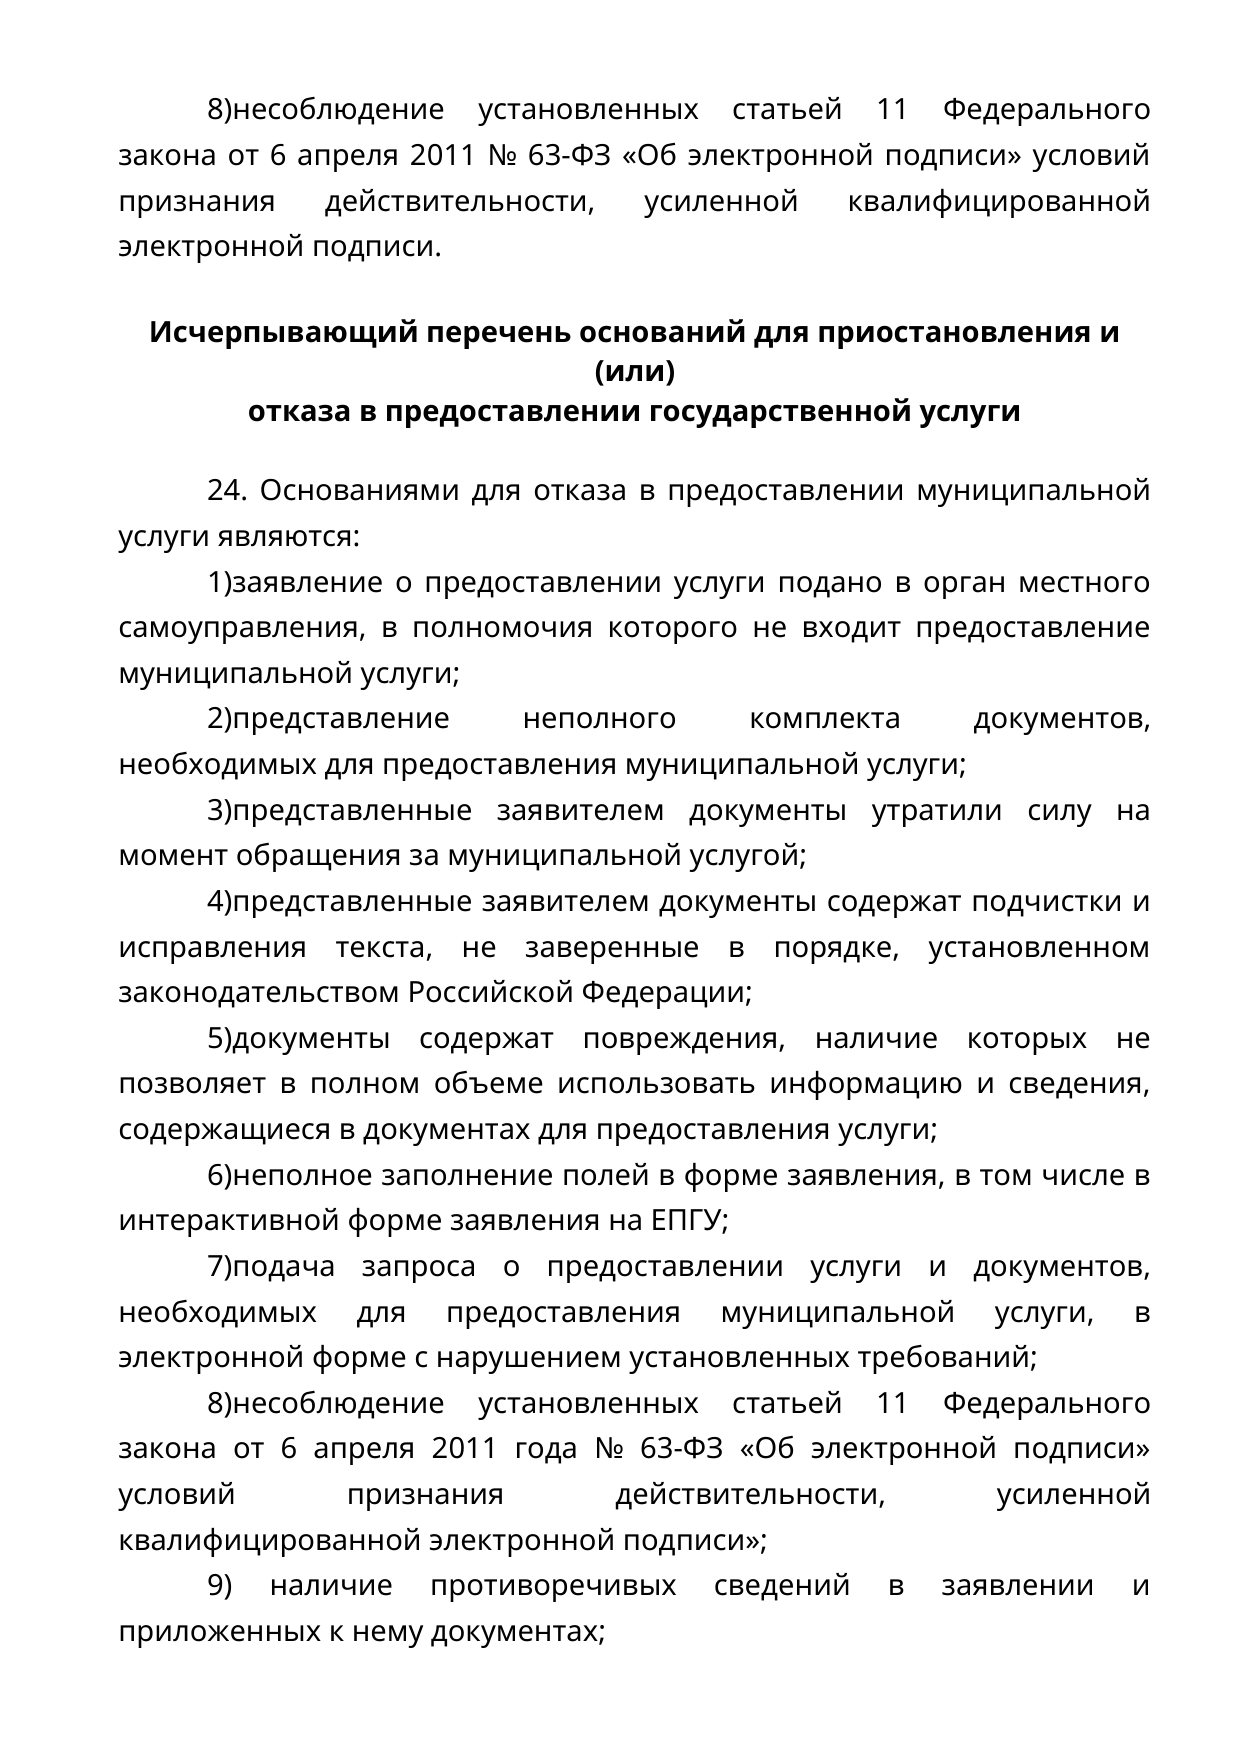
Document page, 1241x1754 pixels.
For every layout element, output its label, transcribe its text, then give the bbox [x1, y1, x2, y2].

text 24. Основаниями для отказа в предоставлении муниципальной услуги являются: [118, 469, 1152, 555]
text 6)неполное заполнение полей в форме заявления, в том числе в интерактивной форме заявления на ЕПГУ; [118, 1154, 1152, 1239]
text 9) наличие противоречивых сведений в заявлении и приложенных к нему документах; [118, 1564, 1152, 1650]
text 7)подача запроса о предоставлении услуги и документов, необходимых для предоставления муниципальной услуги, в электронной форме с нарушением установленных требований; [118, 1245, 1152, 1376]
text Исчерпывающий перечень оснований для приостановления и (или) [118, 311, 1152, 390]
text 8)несоблюдение установленных статьей 11 Федерального закона от 6 апреля 2011 года № 63-ФЗ «Об электронной подписи» условий признания действительности, усиленной квалифицированной электронной подписи»; [118, 1382, 1152, 1559]
text 1)заявление о предоставлении услуги подано в орган местного самоуправления, в полномочия которого не входит предоставление муниципальной услуги; [118, 561, 1152, 692]
text отказа в предоставлении государственной услуги [118, 390, 1152, 430]
text 5)документы содержат повреждения, наличие которых не позволяет в полном объеме использовать информацию и сведения, содержащиеся в документах для предоставления услуги; [118, 1017, 1152, 1148]
text 4)представленные заявителем документы содержат подчистки и исправления текста, не заверенные в порядке, установленном законодательством Российской Федерации; [118, 880, 1152, 1011]
text 2)представление неполного комплекта документов, необходимых для предоставления муниципальной услуги; [118, 698, 1152, 783]
text 3)представленные заявителем документы утратили силу на момент обращения за муниципальной услугой; [118, 789, 1152, 874]
text 8)несоблюдение установленных статьей 11 Федерального закона от 6 апреля 2011 № 63-ФЗ «Об электронной подписи» условий признания действительности, усиленной квалифицированной электронной подписи. [118, 89, 1152, 265]
